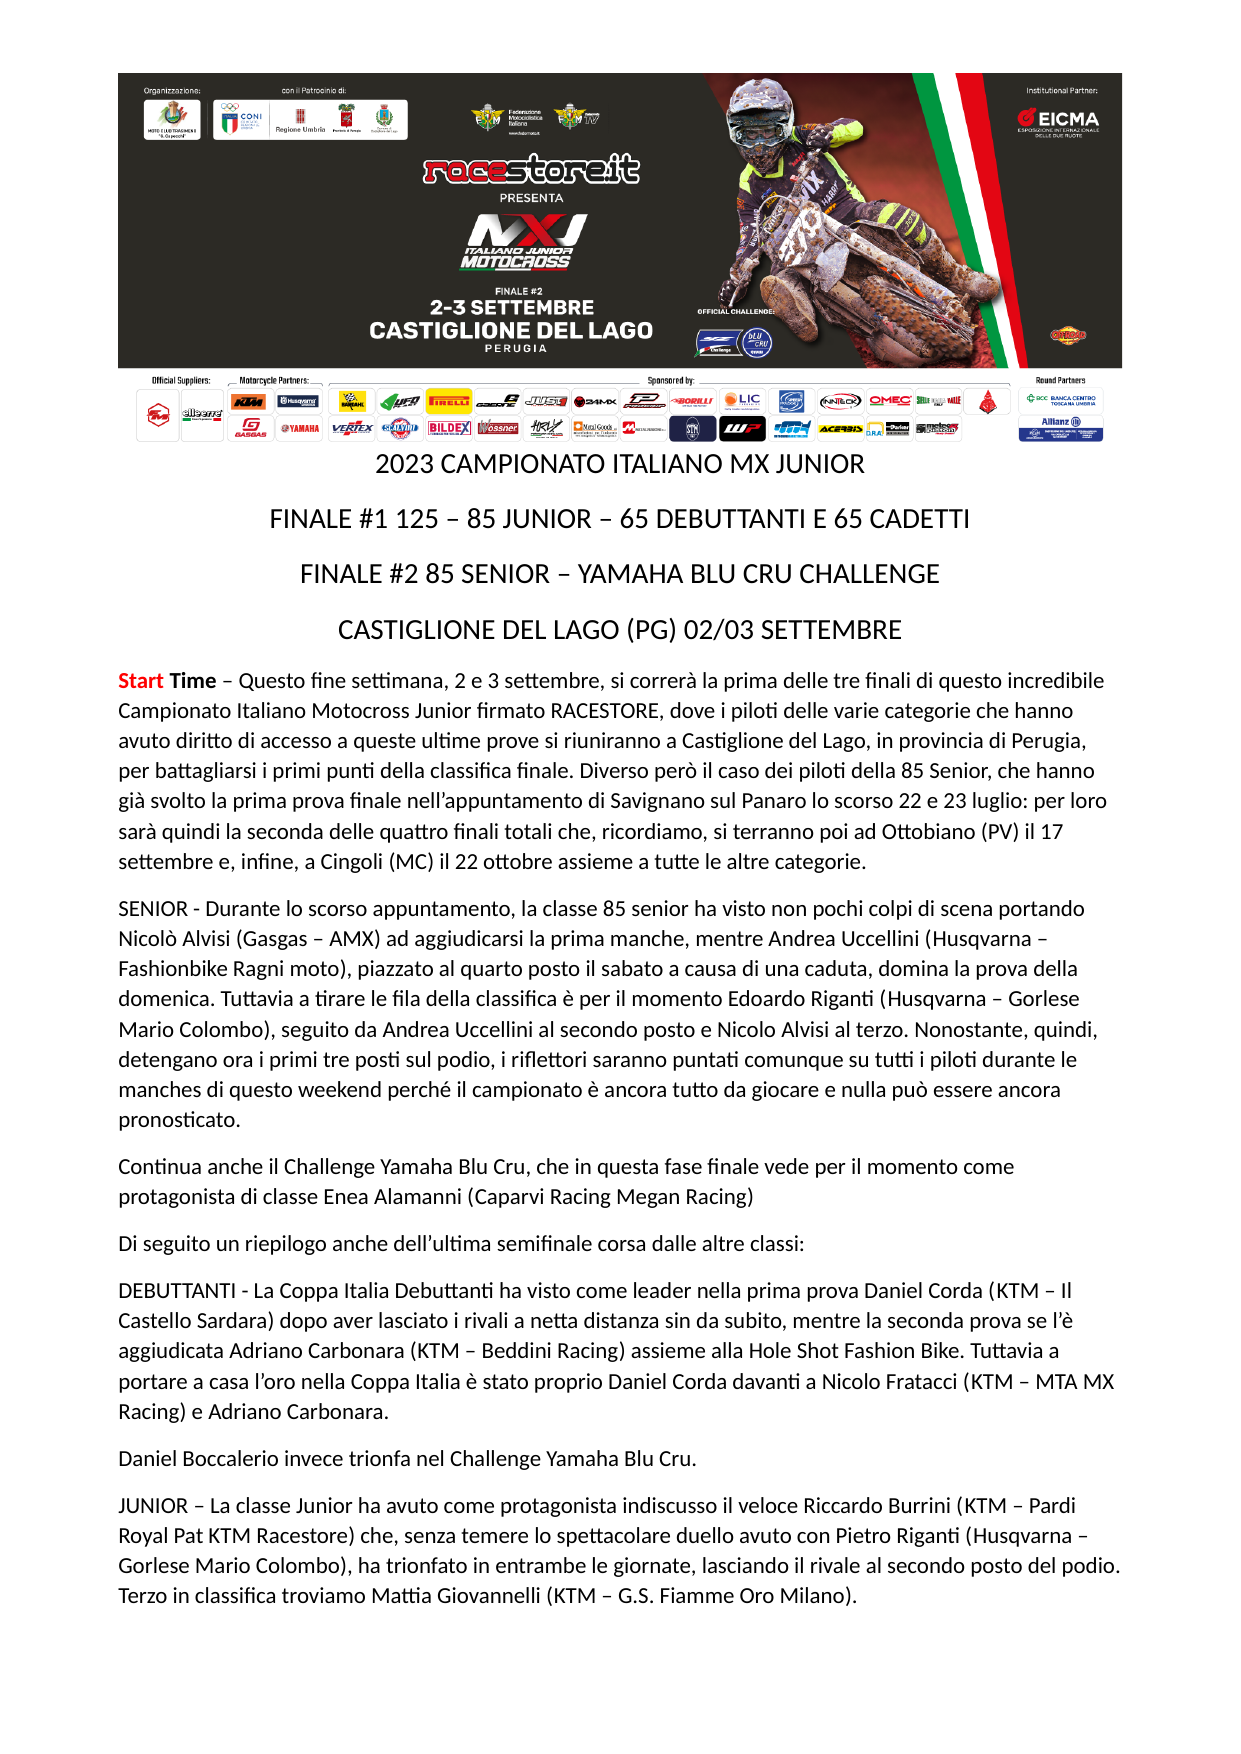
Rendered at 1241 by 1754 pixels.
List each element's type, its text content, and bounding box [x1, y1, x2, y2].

text Continua anche il Challenge Yamaha Blu Cru, che in questa fase finale vede per il momento come protagonista di classe Enea Alamanni (Caparvi Racing Megan Racing) [118, 1152, 1122, 1211]
text Daniel Boccalerio invece trionfa nel Challenge Yamaha Blu Cru. [118, 1444, 1122, 1472]
text Di seguito un riepilogo anche dell’ultima semifinale corsa dalle altre classi: [118, 1229, 1122, 1257]
text SENIOR - Durante lo scorso appuntamento, la classe 85 senior ha visto non pochi colpi di scena portando Nicolò Alvisi (Gasgas – AMX) ad aggiudicarsi la prima manche, mentre Andrea Uccellini (Husqvarna – Fashionbike Ragni moto), piazzato al quarto posto il sabato a causa di una caduta, domina la prova della domenica. Tuttavia a tirare le fila della classifica è per il momento Edoardo Riganti (Husqvarna – Gorlese Mario Colombo), seguito da Andrea Uccellini al secondo posto e Nicolo Alvisi al terzo. Nonostante, quindi, detengano ora i primi tre posti sul podio, i riflettori saranno puntati comunque su tutti i piloti durante le manches di questo weekend perché il campionato è ancora tutto da giocare e nulla può essere ancora pronosticato. [118, 894, 1122, 1133]
text 2023 CAMPIONATO ITALIANO MX JUNIOR [118, 446, 1122, 481]
text FINALE #1 125 – 85 JUNIOR – 65 DEBUTTANTI E 65 CADETTI [118, 501, 1122, 536]
text Start Time – Questo fine settimana, 2 e 3 settembre, si correrà la prima delle tre finali di questo incredibile Campionato Italiano Motocross Junior firmato RACESTORE, dove i piloti delle varie categorie che hanno avuto diritto di accesso a queste ultime prove si riuniranno a Castiglione del Lago, in provincia di Perugia, per battagliarsi i primi punti della classifica finale. Diverso però il caso dei piloti della 85 Senior, che hanno già svolto la prima prova finale nell’appuntamento di Savignano sul Panaro lo scorso 22 e 23 luglio: per loro sarà quindi la seconda delle quattro finali totali che, ricordiamo, si terranno poi ad Ottobiano (PV) il 17 settembre e, infine, a Cingoli (MC) il 22 ottobre assieme a tutte le altre categorie. [118, 666, 1122, 875]
text JUNIOR – La classe Junior ha avuto come protagonista indiscusso il veloce Riccardo Burrini (KTM – Pardi Royal Pat KTM Racestore) che, senza temere lo spettacolare duello avuto con Pietro Riganti (Husqvarna – Gorlese Mario Colombo), ha trionfato in entrambe le giornate, lasciando il rivale al secondo posto del podio. Terzo in classifica troviamo Mattia Giovannelli (KTM – G.S. Fiamme Oro Milano). [118, 1491, 1122, 1609]
picture [118, 73, 1123, 446]
text DEBUTTANTI - La Coppa Italia Debuttanti ha visto come leader nella prima prova Daniel Corda (KTM – Il Castello Sardara) dopo aver lasciato i rivali a netta distanza sin da subito, mentre la seconda prova se l’è aggiudicata Adriano Carbonara (KTM – Beddini Racing) assieme alla Hole Shot Fashion Bike. Tuttavia a portare a casa l’oro nella Coppa Italia è stato proprio Daniel Corda davanti a Nicolo Fratacci (KTM – MTA MX Racing) e Adriano Carbonara. [118, 1276, 1122, 1425]
text FINALE #2 85 SENIOR – YAMAHA BLU CRU CHALLENGE [118, 556, 1122, 591]
text CASTIGLIONE DEL LAGO (PG) 02/03 SETTEMBRE [118, 611, 1122, 646]
